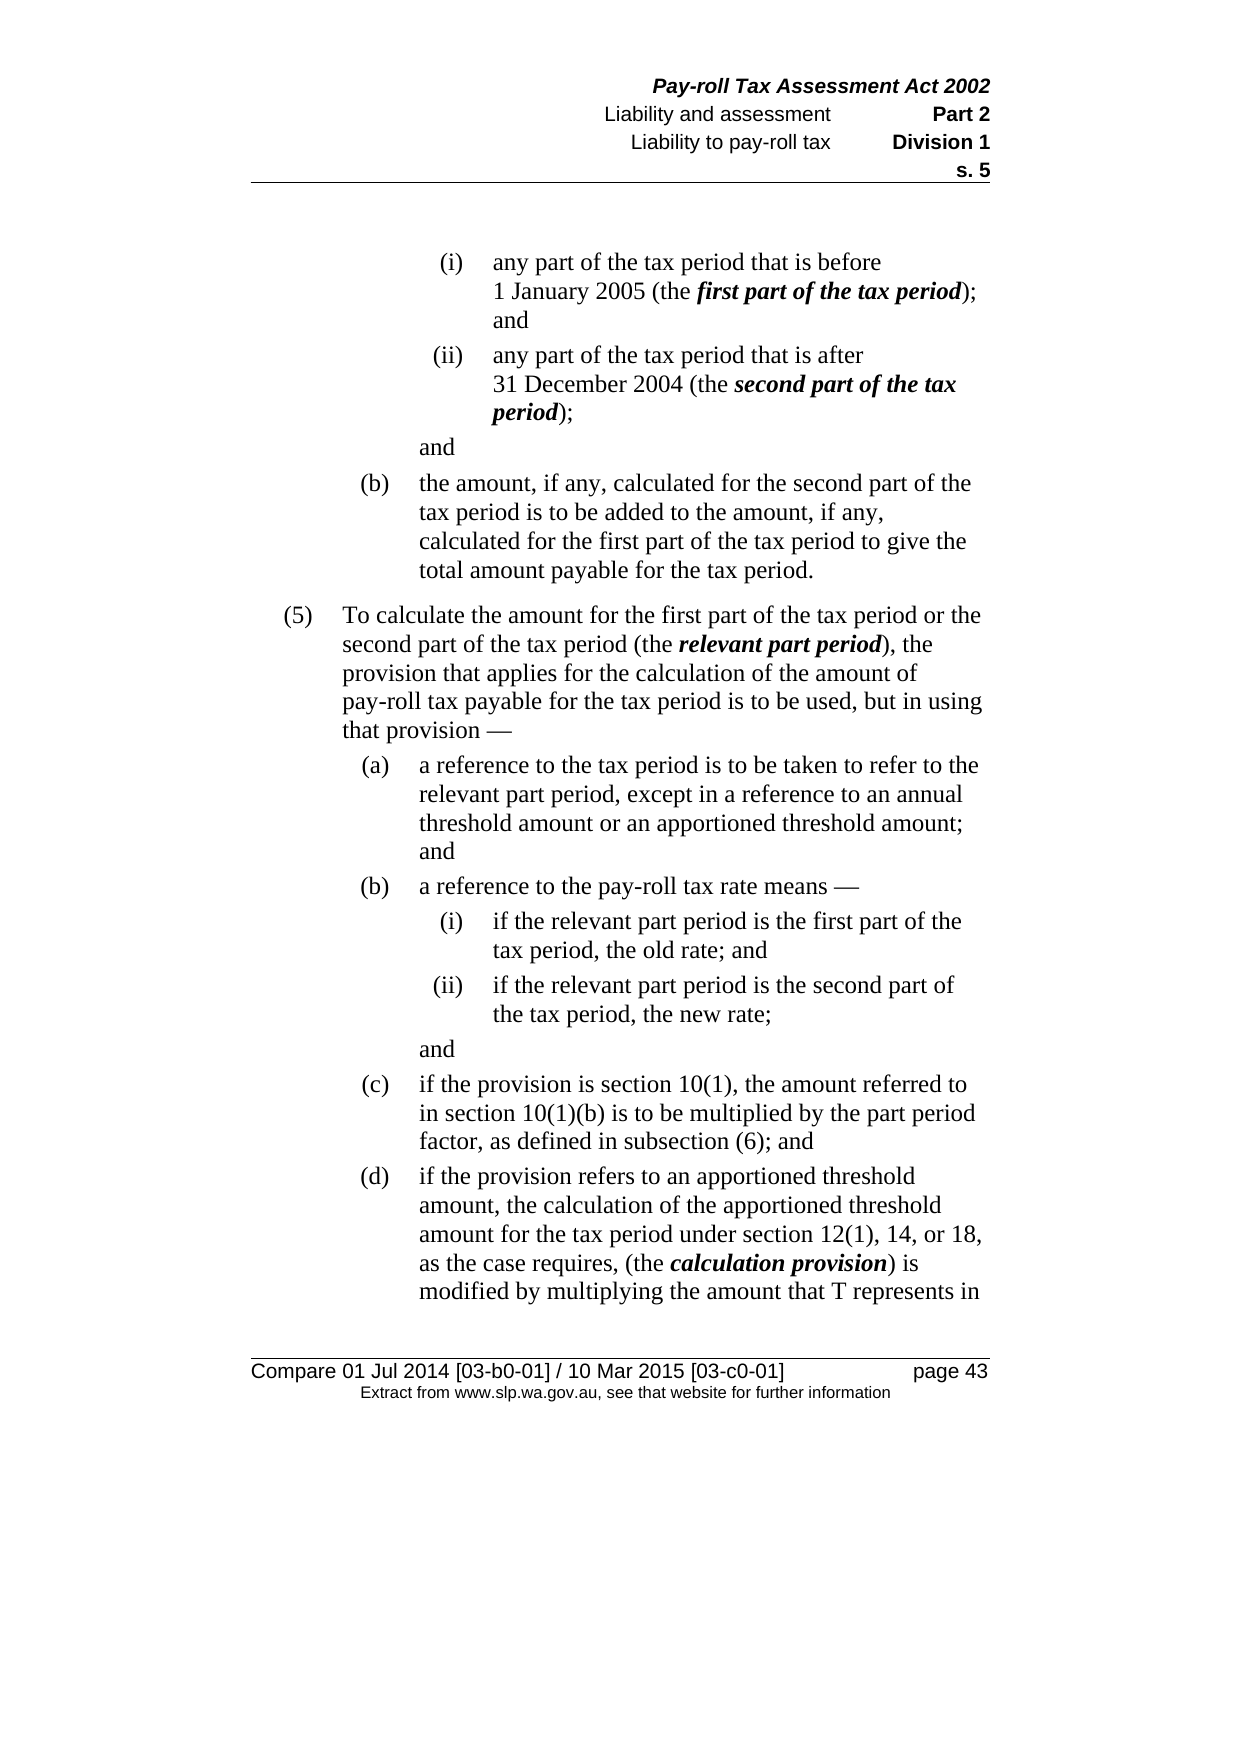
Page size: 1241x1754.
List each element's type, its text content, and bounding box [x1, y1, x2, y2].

text (c) if the provision is section 10(1), the amount referred to in section 10(1)(b) is to be multiplied by the part period factor, as defined in subsection (6); and [251, 1069, 990, 1155]
text (b) the amount, if any, calculated for the second part of the tax period is to be added to the amount, if any, calculated for the first part of the tax period to give the total amount payable for the tax period. [251, 468, 990, 583]
text (5) To calculate the amount for the first part of the tax period or the second part of the tax period (the relevant part period), the provision that applies for the calculation of the amount of pay-roll tax payable for the tax period is to be used, but in using that provision — [251, 600, 990, 744]
text and [251, 1034, 990, 1063]
text (i) any part of the tax period that is before 1 January 2005 (the first part of the tax period); and [251, 247, 990, 334]
text (b) a reference to the pay-roll tax rate means — [251, 871, 990, 900]
text and [251, 432, 990, 461]
text (ii) any part of the tax period that is after 31 December 2004 (the second part of the tax period); [251, 340, 990, 426]
text (a) a reference to the tax period is to be taken to refer to the relevant part period, except in a reference to an annual threshold amount or an apportioned threshold amount; and [251, 750, 990, 865]
text (ii) if the relevant part period is the second part of the tax period, the new rate; [251, 970, 990, 1028]
text (i) if the relevant part period is the first part of the tax period, the old rate; and [251, 906, 990, 964]
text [251, 1161, 990, 1305]
